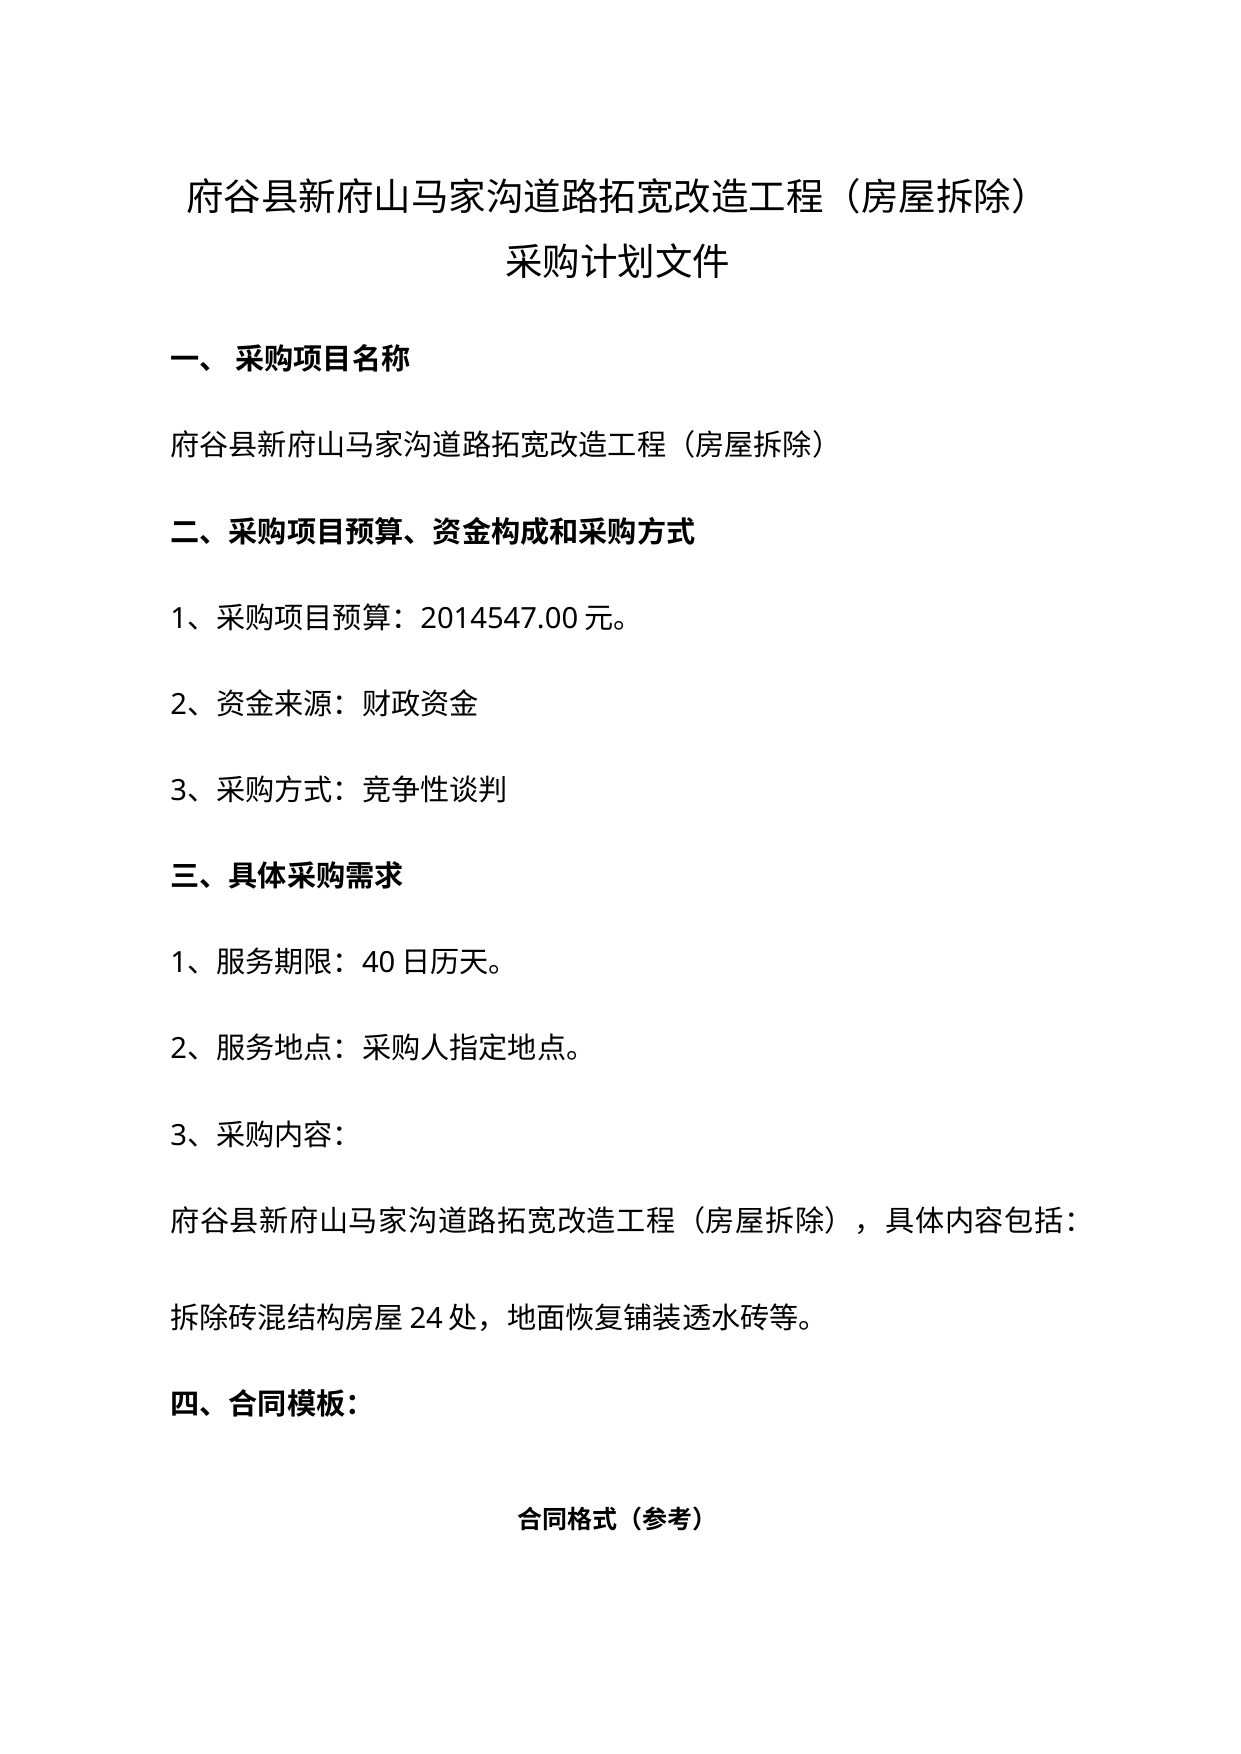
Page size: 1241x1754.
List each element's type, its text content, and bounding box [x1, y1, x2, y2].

list 采购计划文件 [170, 227, 1064, 292]
list 府谷县新府山马家沟道路拓宽改造工程（房屋拆除） [170, 162, 1064, 227]
text 合同格式（参考） [170, 1485, 1064, 1550]
list 采购项目名称 [170, 324, 1064, 389]
list 3、采购方式：竞争性谈判 [170, 755, 1064, 820]
list 1、采购项目预算：2014547.00元。 [170, 583, 1064, 648]
list 3、采购内容： [170, 1100, 1064, 1165]
list 2、资金来源：财政资金 [170, 669, 1064, 734]
list 三、具体采购需求 [170, 841, 1064, 906]
list 府谷县新府山马家沟道路拓宽改造工程（房屋拆除） [170, 411, 1064, 476]
list 二、采购项目预算、资金构成和采购方式 [170, 497, 1064, 562]
list 四、合同模板： [170, 1369, 1064, 1434]
list 服务期限：40日历天。 [170, 927, 1064, 992]
list 2、服务地点：采购人指定地点。 [170, 1014, 1064, 1079]
list 府谷县新府山马家沟道路拓宽改造工程（房屋拆除），具体内容包括：拆除砖混结构房屋24处，地面恢复铺装透水砖等。 [170, 1186, 1064, 1348]
